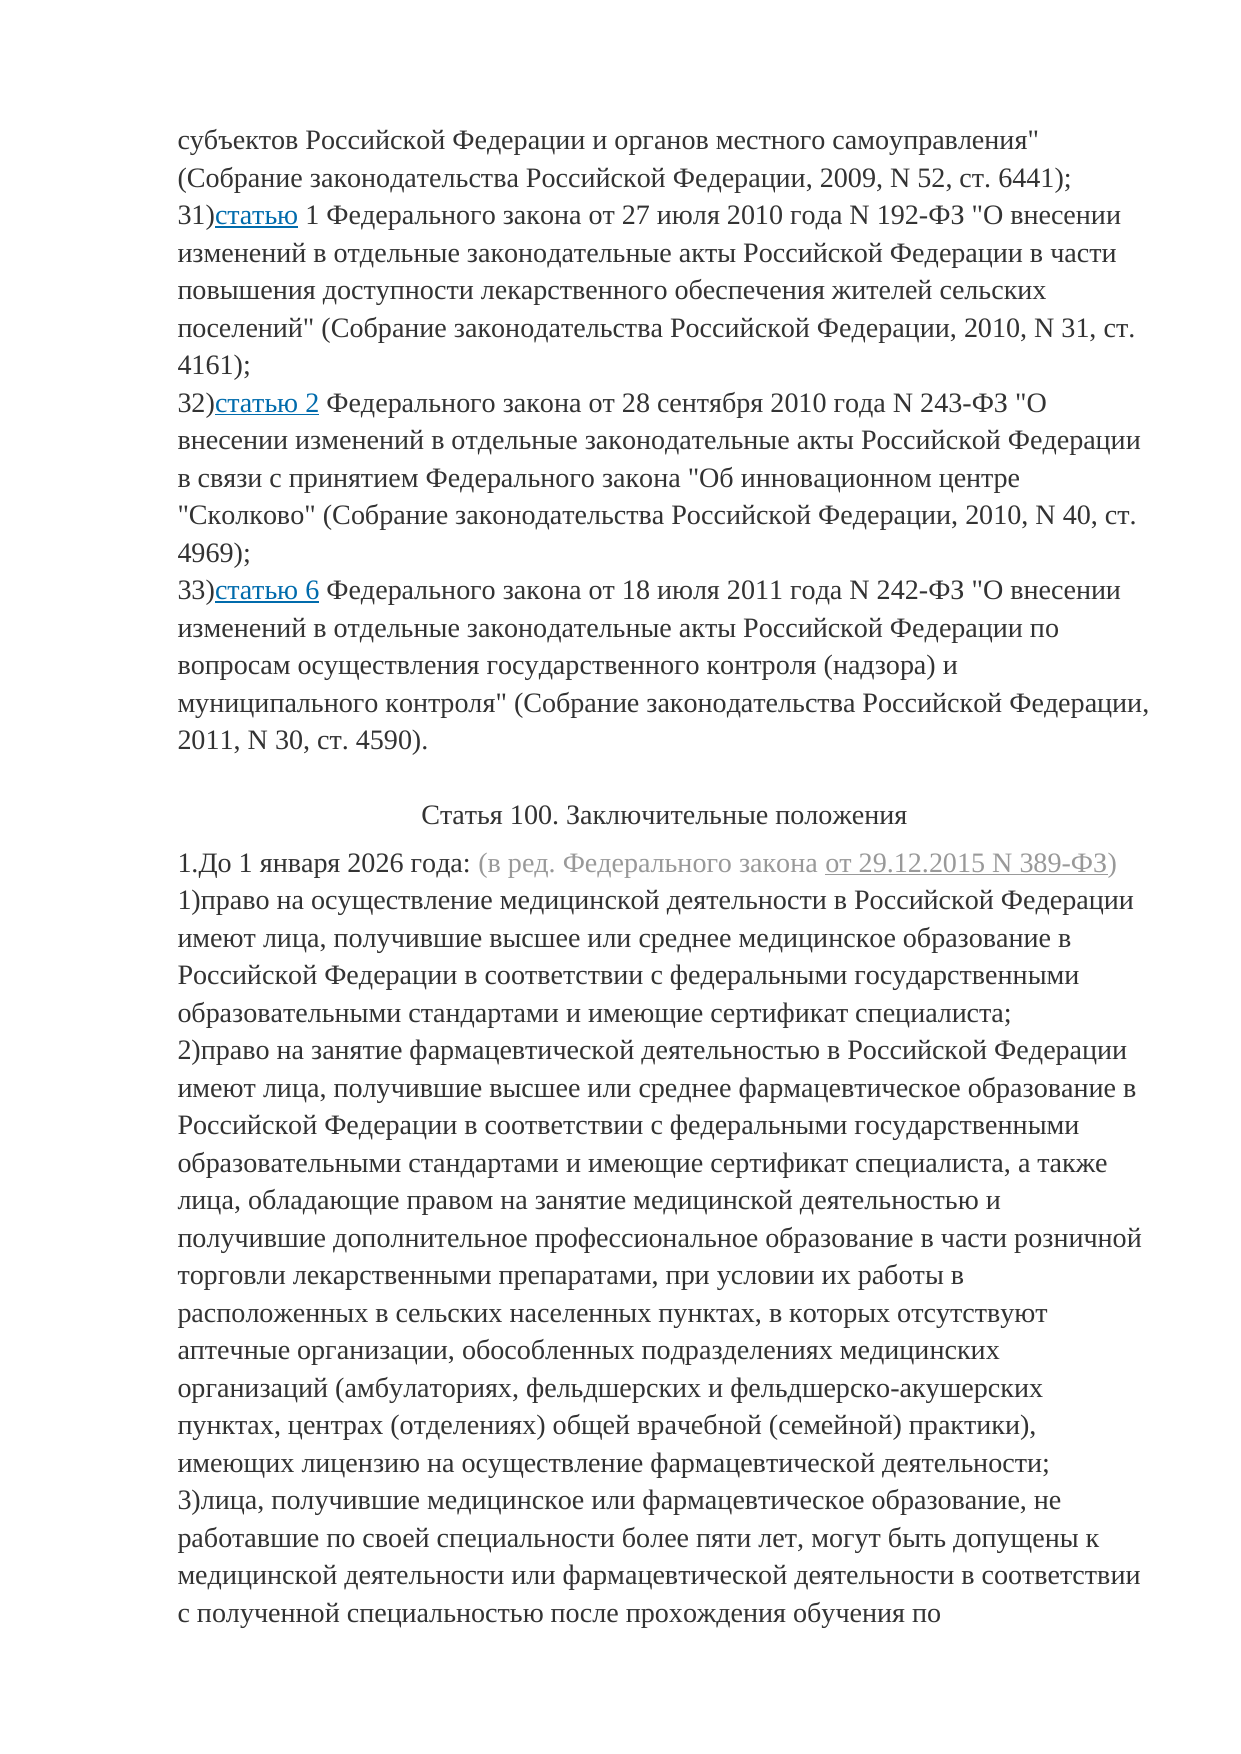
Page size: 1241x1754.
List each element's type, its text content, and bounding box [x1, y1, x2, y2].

text 2)право на занятие фармацевтической деятельностью в Российской Федерации имеют лица, получившие высшее или среднее фармацевтическое образование в Российской Федерации в соответствии с федеральными государственными образовательными стандартами и имеющие сертификат специалиста, а также лица, обладающие правом на занятие медицинской деятельностью и получившие дополнительное профессиональное образование в части розничной торговли лекарственными препаратами, при условии их работы в расположенных в сельских населенных пунктах, в которых отсутствуют аптечные организации, обособленных подразделениях медицинских организаций (амбулаториях, фельдшерских и фельдшерско-акушерских пунктах, центрах (отделениях) общей врачебной (семейной) практики), имеющих лицензию на осуществление фармацевтической деятельности; [177, 1028, 1152, 1478]
text 1.До 1 января 2026 года: (в ред. Федерального закона от 29.12.2015 N 389-ФЗ) [177, 841, 1152, 878]
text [177, 1478, 1152, 1628]
text 31)статью 1 Федерального закона от 27 июля 2010 года N 192-ФЗ "О внесении изменений в отдельные законодательные акты Российской Федерации в части повышения доступности лекарственного обеспечения жителей сельских поселений" (Собрание законодательства Российской Федерации, 2010, N 31, ст. 4161); [177, 193, 1152, 381]
text 1)право на осуществление медицинской деятельности в Российской Федерации имеют лица, получившие высшее или среднее медицинское образование в Российской Федерации в соответствии с федеральными государственными образовательными стандартами и имеющие сертификат специалиста; [177, 878, 1152, 1028]
text 33)статью 6 Федерального закона от 18 июля 2011 года N 242-ФЗ "О внесении изменений в отдельные законодательные акты Российской Федерации по вопросам осуществления государственного контроля (надзора) и муниципального контроля" (Собрание законодательства Российской Федерации, 2011, N 30, ст. 4590). [177, 568, 1152, 756]
text Статья 100. Заключительные положения [177, 796, 1152, 831]
text 32)статью 2 Федерального закона от 28 сентября 2010 года N 243-ФЗ "О внесении изменений в отдельные законодательные акты Российской Федерации в связи с принятием Федерального закона "Об инновационном центре "Сколково" (Собрание законодательства Российской Федерации, 2010, N 40, ст. 4969); [177, 381, 1152, 568]
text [177, 118, 1152, 193]
